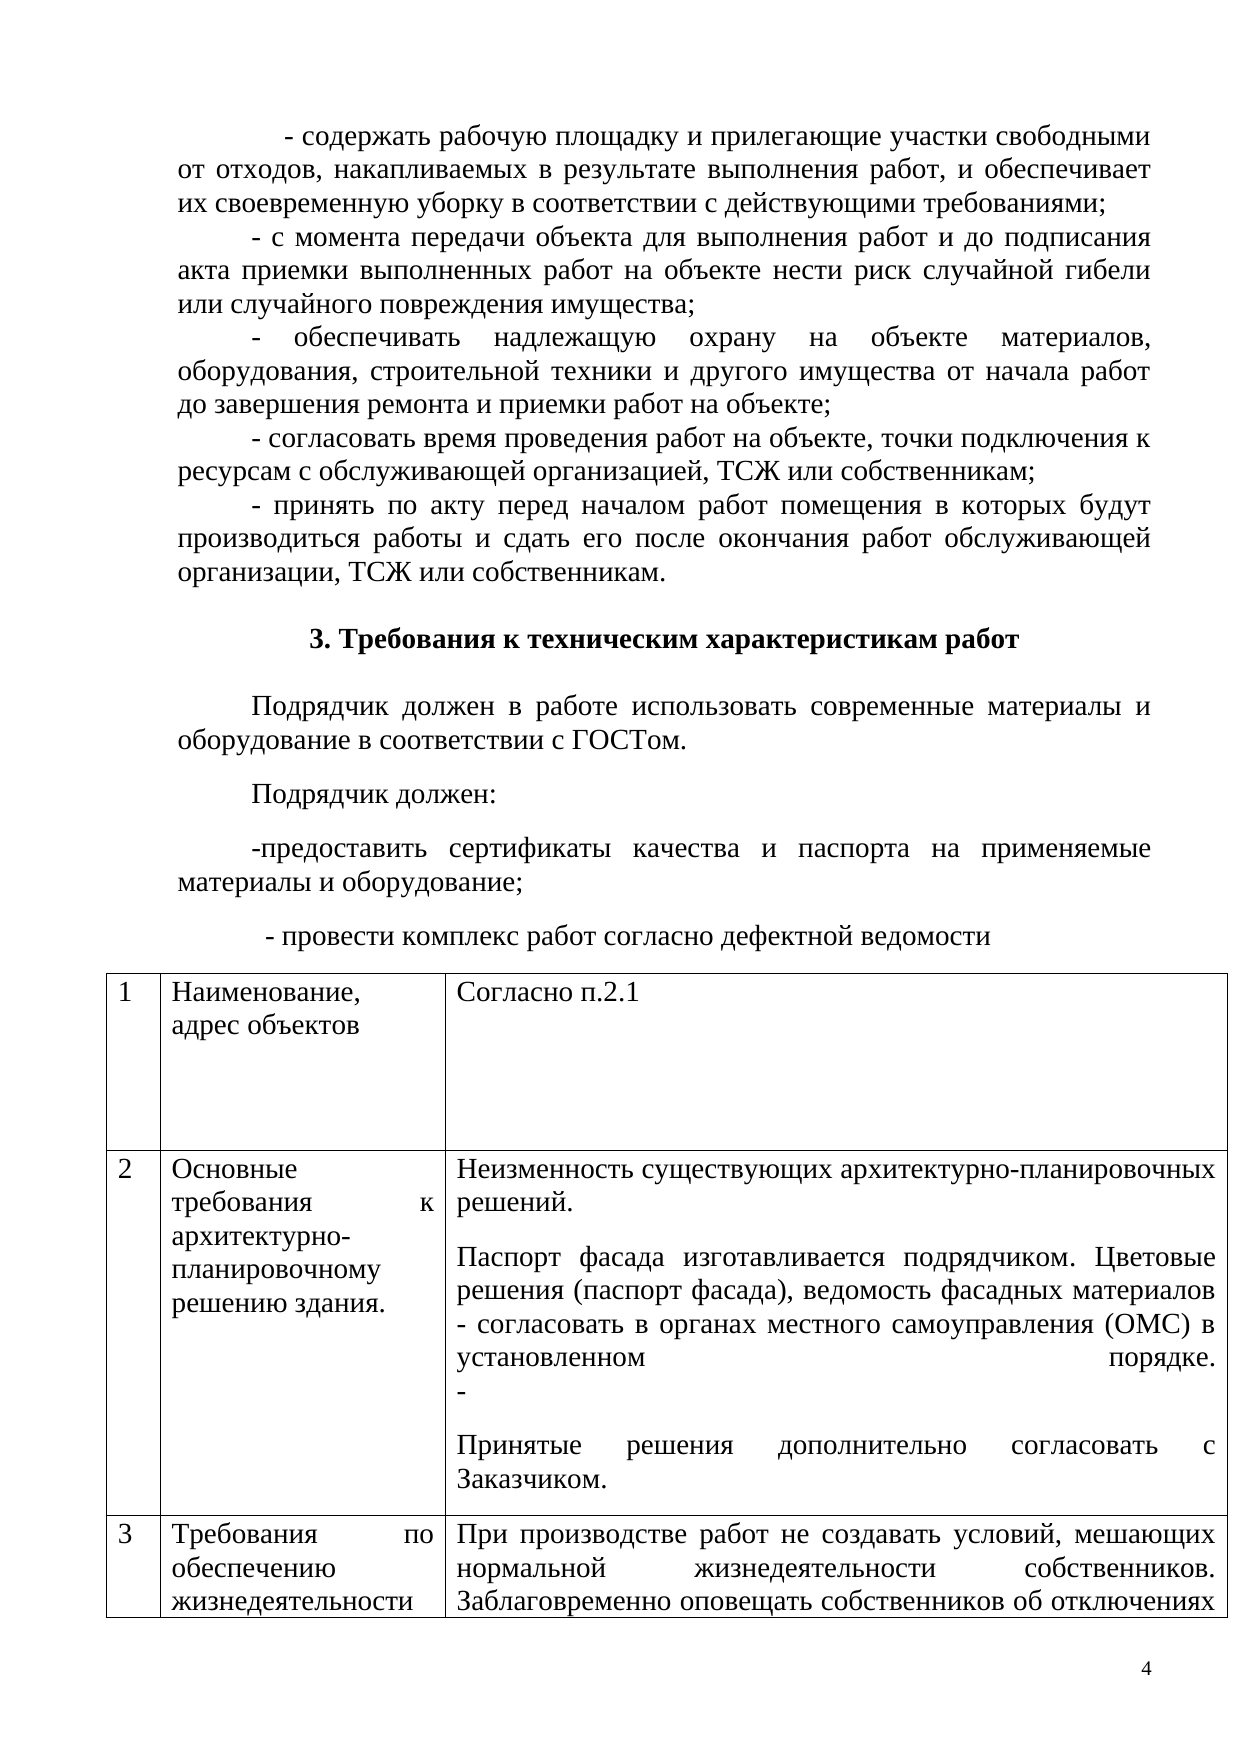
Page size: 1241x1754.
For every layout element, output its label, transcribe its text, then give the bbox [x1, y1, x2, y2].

table_header 1 [107, 974, 160, 1150]
text -предоставить сертификаты качества и паспорта на применяемые материалы и оборудование; [177, 831, 1152, 898]
table_cell 3 [107, 1516, 160, 1617]
text 3. Требования к техническим характеристикам работ [177, 621, 1152, 655]
text - содержать рабочую площадку и прилегающие участки свободными от отходов, накапливаемых в результате выполнения работ, и обеспечивает их своевременную уборку в соответствии с действующими требованиями; [177, 118, 1152, 219]
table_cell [446, 1516, 1227, 1617]
text Подрядчик должен: [177, 776, 1152, 810]
text - обеспечивать надлежащую охрану на объекте материалов, оборудования, строительной техники и другого имущества от начала работ до завершения ремонта и приемки работ на объекте; [177, 319, 1152, 420]
text - принять по акту перед началом работ помещения в которых будут производиться работы и сдать его после окончания работ обслуживающей организации, ТСЖ или собственникам. [177, 487, 1152, 588]
text - провести комплекс работ согласно дефектной ведомости [177, 918, 1152, 952]
text Подрядчик должен в работе использовать современные материалы и оборудование в соответствии с ГОСТом. [177, 688, 1152, 755]
table_header Наименование, адрес объектов [161, 974, 445, 1150]
table_header Согласно п.2.1 [446, 974, 1227, 1150]
table_cell Неизменность существующих архитектурно-планировочных решений. Паспорт фасада изготавливается подрядчиком. Цветовые решения (паспорт фасада), ведомость фасадных материалов - согласовать в органах местного самоуправления (ОМС) в установленном порядке. - Принятые решения дополнительно согласовать с Заказчиком. [446, 1151, 1227, 1515]
text - согласовать время проведения работ на объекте, точки подключения к ресурсам с обслуживающей организацией, ТСЖ или собственникам; [177, 420, 1152, 487]
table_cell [161, 1516, 445, 1617]
table_cell 2 [107, 1151, 160, 1515]
table_cell Основные требования к архитектурно-планировочному решению здания. [161, 1151, 445, 1515]
text - с момента передачи объекта для выполнения работ и до подписания акта приемки выполненных работ на объекте нести риск случайной гибели или случайного повреждения имущества; [177, 219, 1152, 319]
